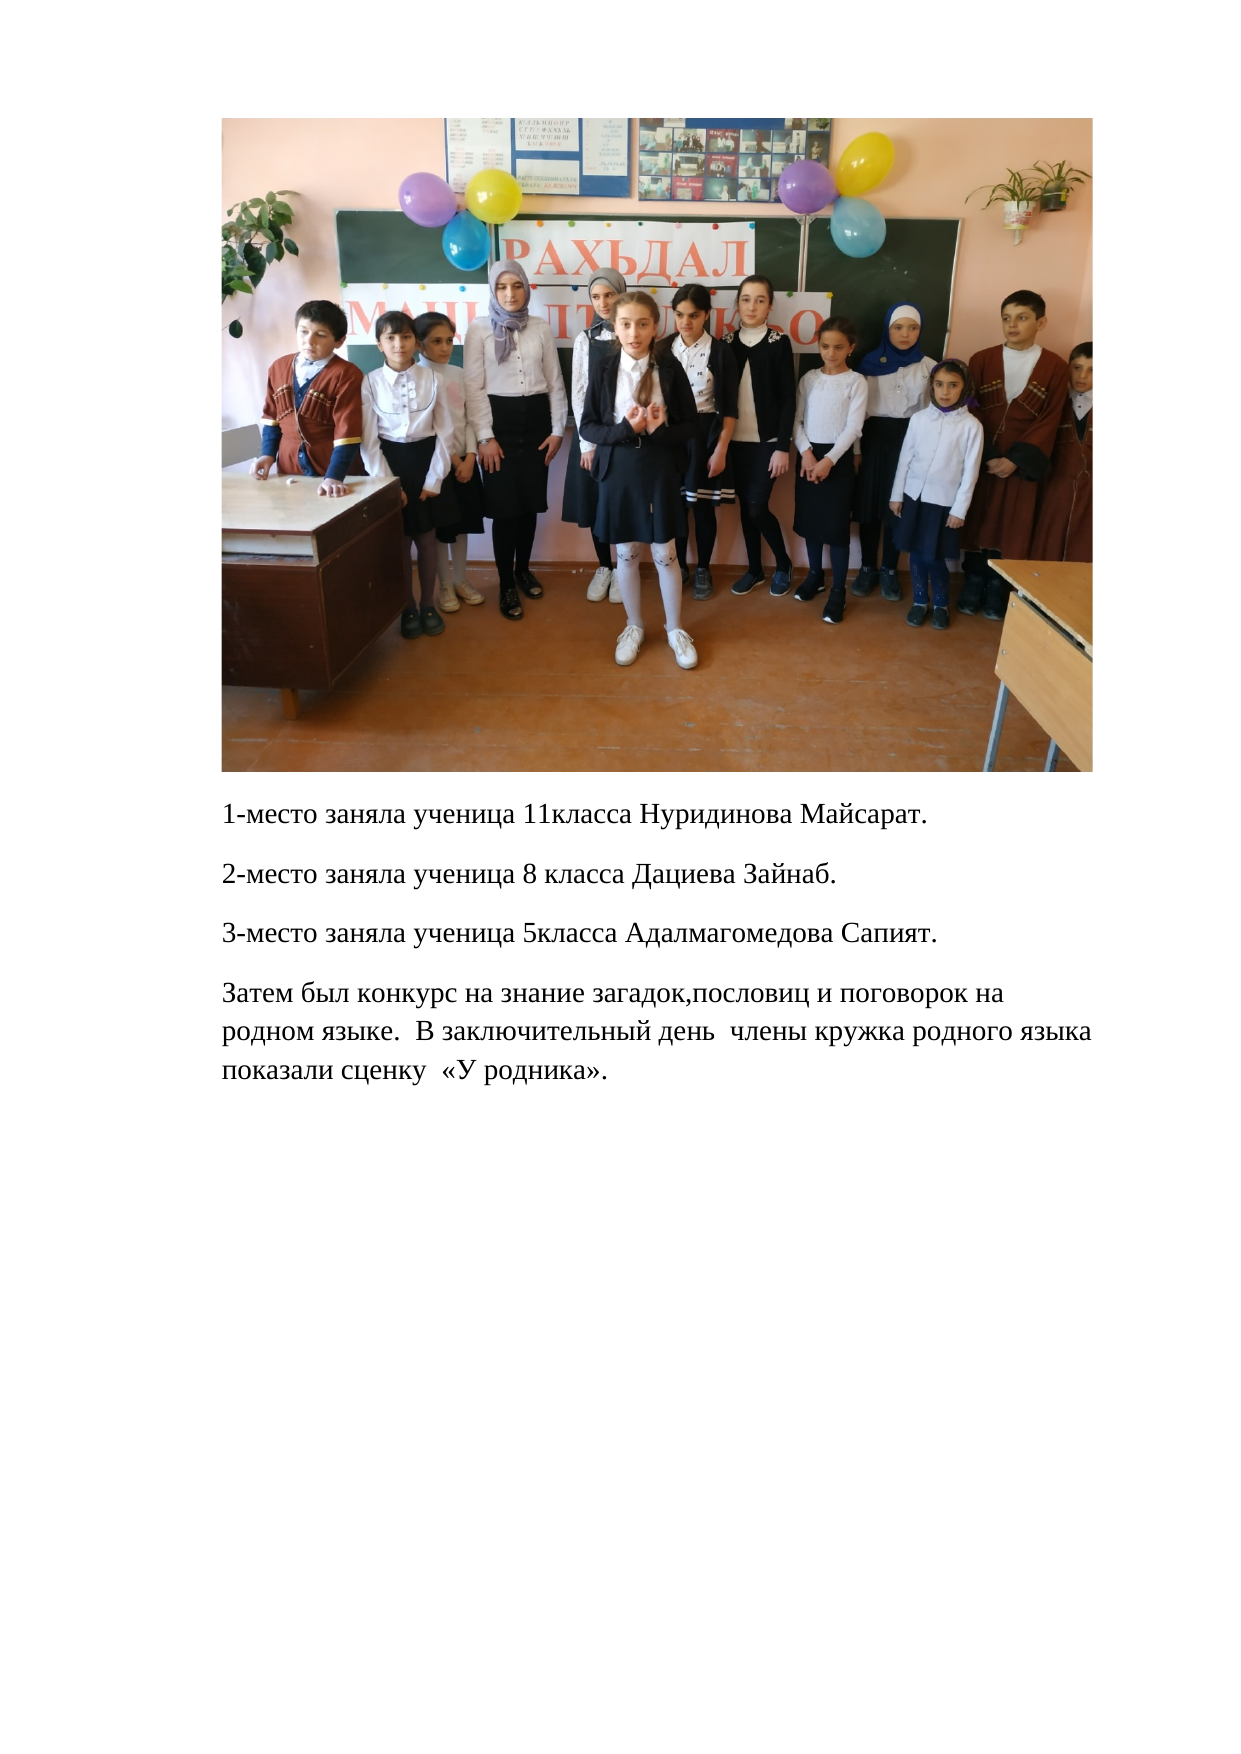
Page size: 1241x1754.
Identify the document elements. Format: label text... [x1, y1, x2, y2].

text 3-место заняла ученица 5класса Адалмагомедова Сапият. [222, 915, 1093, 949]
text 1-место заняла ученица 11класса Нуридинова Майсарат. [222, 797, 1093, 830]
text 2-место заняла ученица 8 класса Дациева Зайнаб. [222, 856, 1093, 889]
text Затем был конкурс на знание загадок,пословиц и поговорок на родном языке. В заключительный день члены кружка родного языка показали сценку «У родника». В завершение мероприятия члены кружка показали литературно- музыкальную композицию и в заключении все участники исполнили песню Расула Гамзатова «Маг!арулал» [222, 975, 1093, 1085]
picture [221, 118, 1093, 772]
